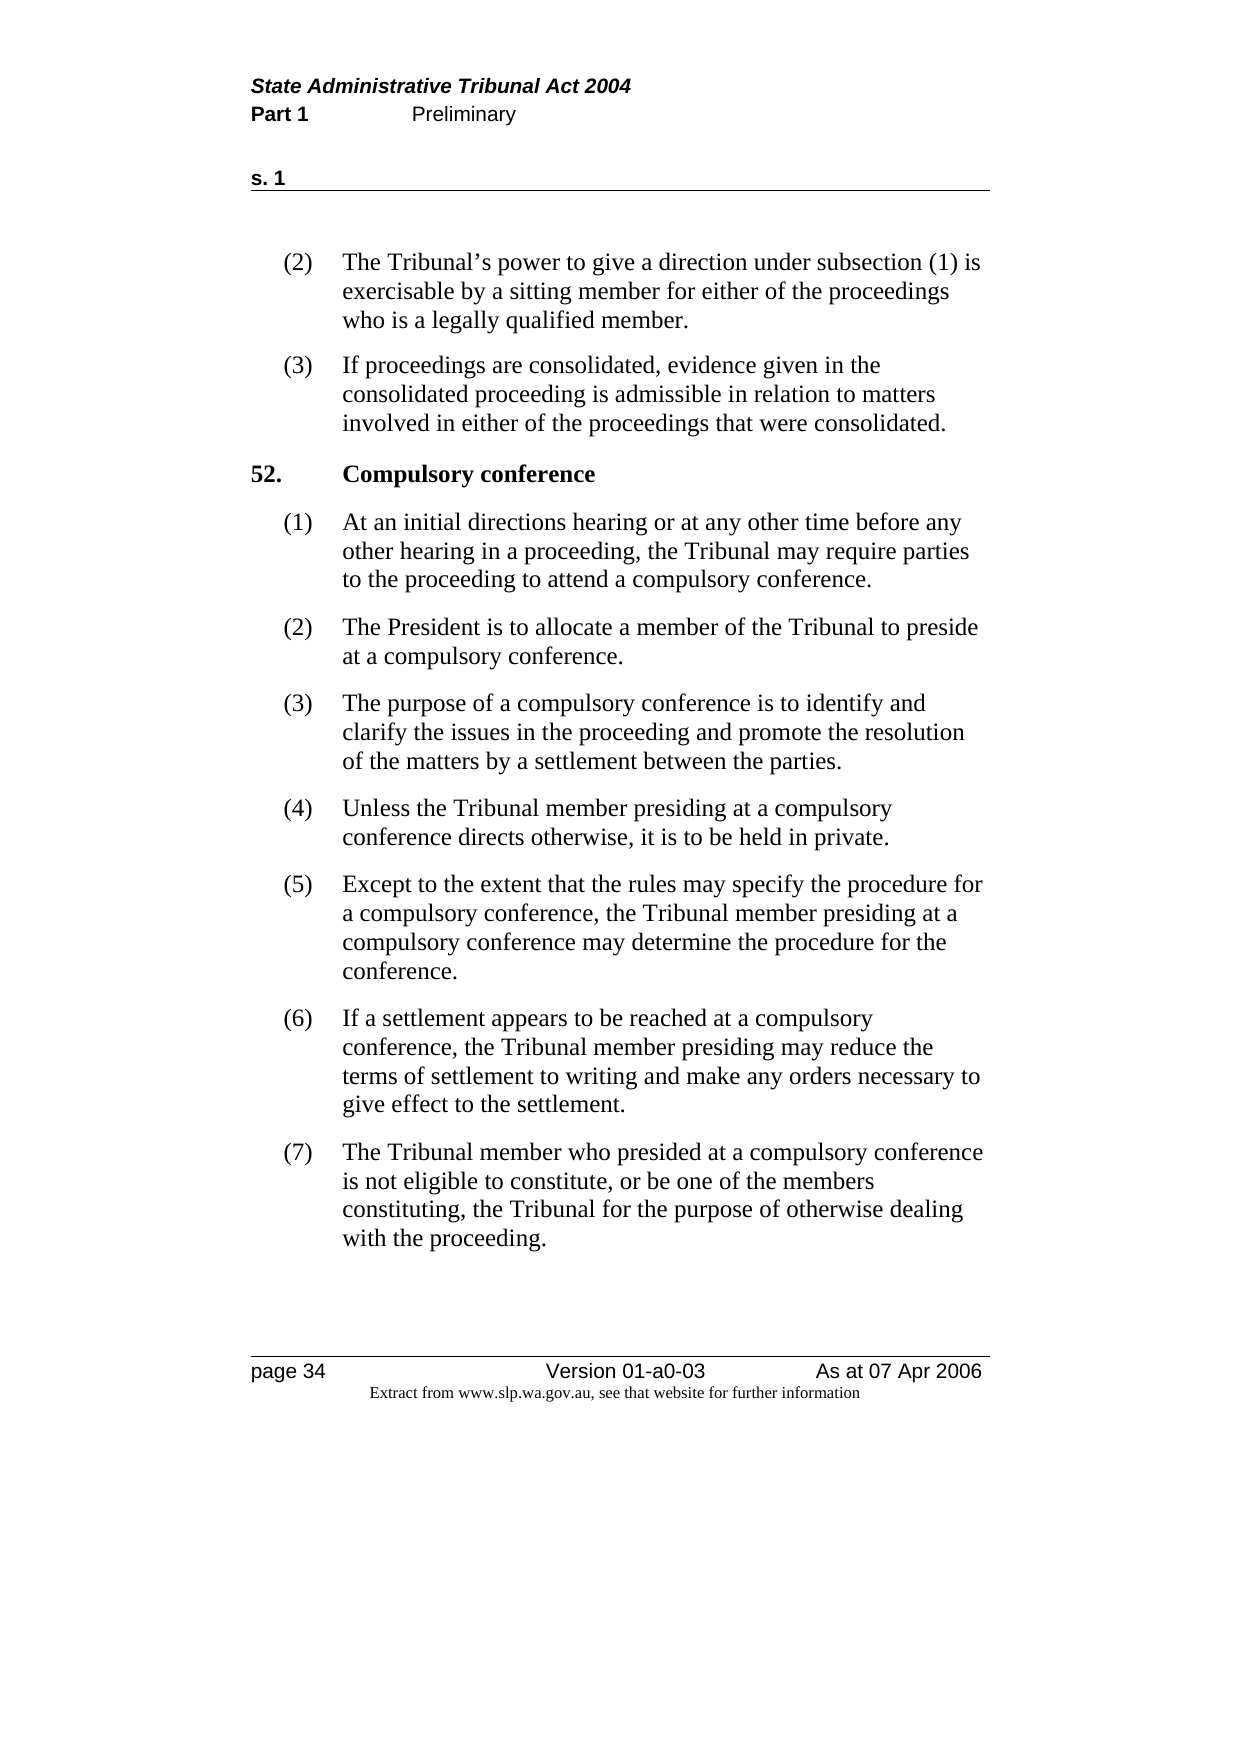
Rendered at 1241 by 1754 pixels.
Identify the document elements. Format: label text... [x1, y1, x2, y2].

text (3) If proceedings are consolidated, evidence given in the consolidated proceeding is admissible in relation to matters involved in either of the proceedings that were consolidated. [251, 350, 990, 437]
text (7) The Tribunal member who presided at a compulsory conference is not eligible to constitute, or be one of the members constituting, the Tribunal for the purpose of otherwise dealing with the proceeding. [251, 1137, 990, 1252]
text (1) At an initial directions hearing or at any other time before any other hearing in a proceeding, the Tribunal may require parties to the proceeding to attend a compulsory conference. [251, 507, 990, 593]
text (3) The purpose of a compulsory conference is to identify and clarify the issues in the proceeding and promote the resolution of the matters by a settlement between the parties. [251, 688, 990, 774]
text (6) If a settlement appears to be reached at a compulsory conference, the Tribunal member presiding may reduce the terms of settlement to writing and make any orders necessary to give effect to the settlement. [251, 1003, 990, 1118]
text (4) Unless the Tribunal member presiding at a compulsory conference directs otherwise, it is to be held in private. [251, 793, 990, 851]
text (5) Except to the extent that the rules may specify the procedure for a compulsory conference, the Tribunal member presiding at a compulsory conference may determine the procedure for the conference. [251, 869, 990, 984]
text (2) The Tribunal’s power to give a direction under subsection (1) is exercisable by a sitting member for either of the proceedings who is a legally qualified member. [251, 247, 990, 334]
subtitle 52. Compulsory conference [251, 459, 990, 488]
text (2) The President is to allocate a member of the Tribunal to preside at a compulsory conference. [251, 612, 990, 669]
